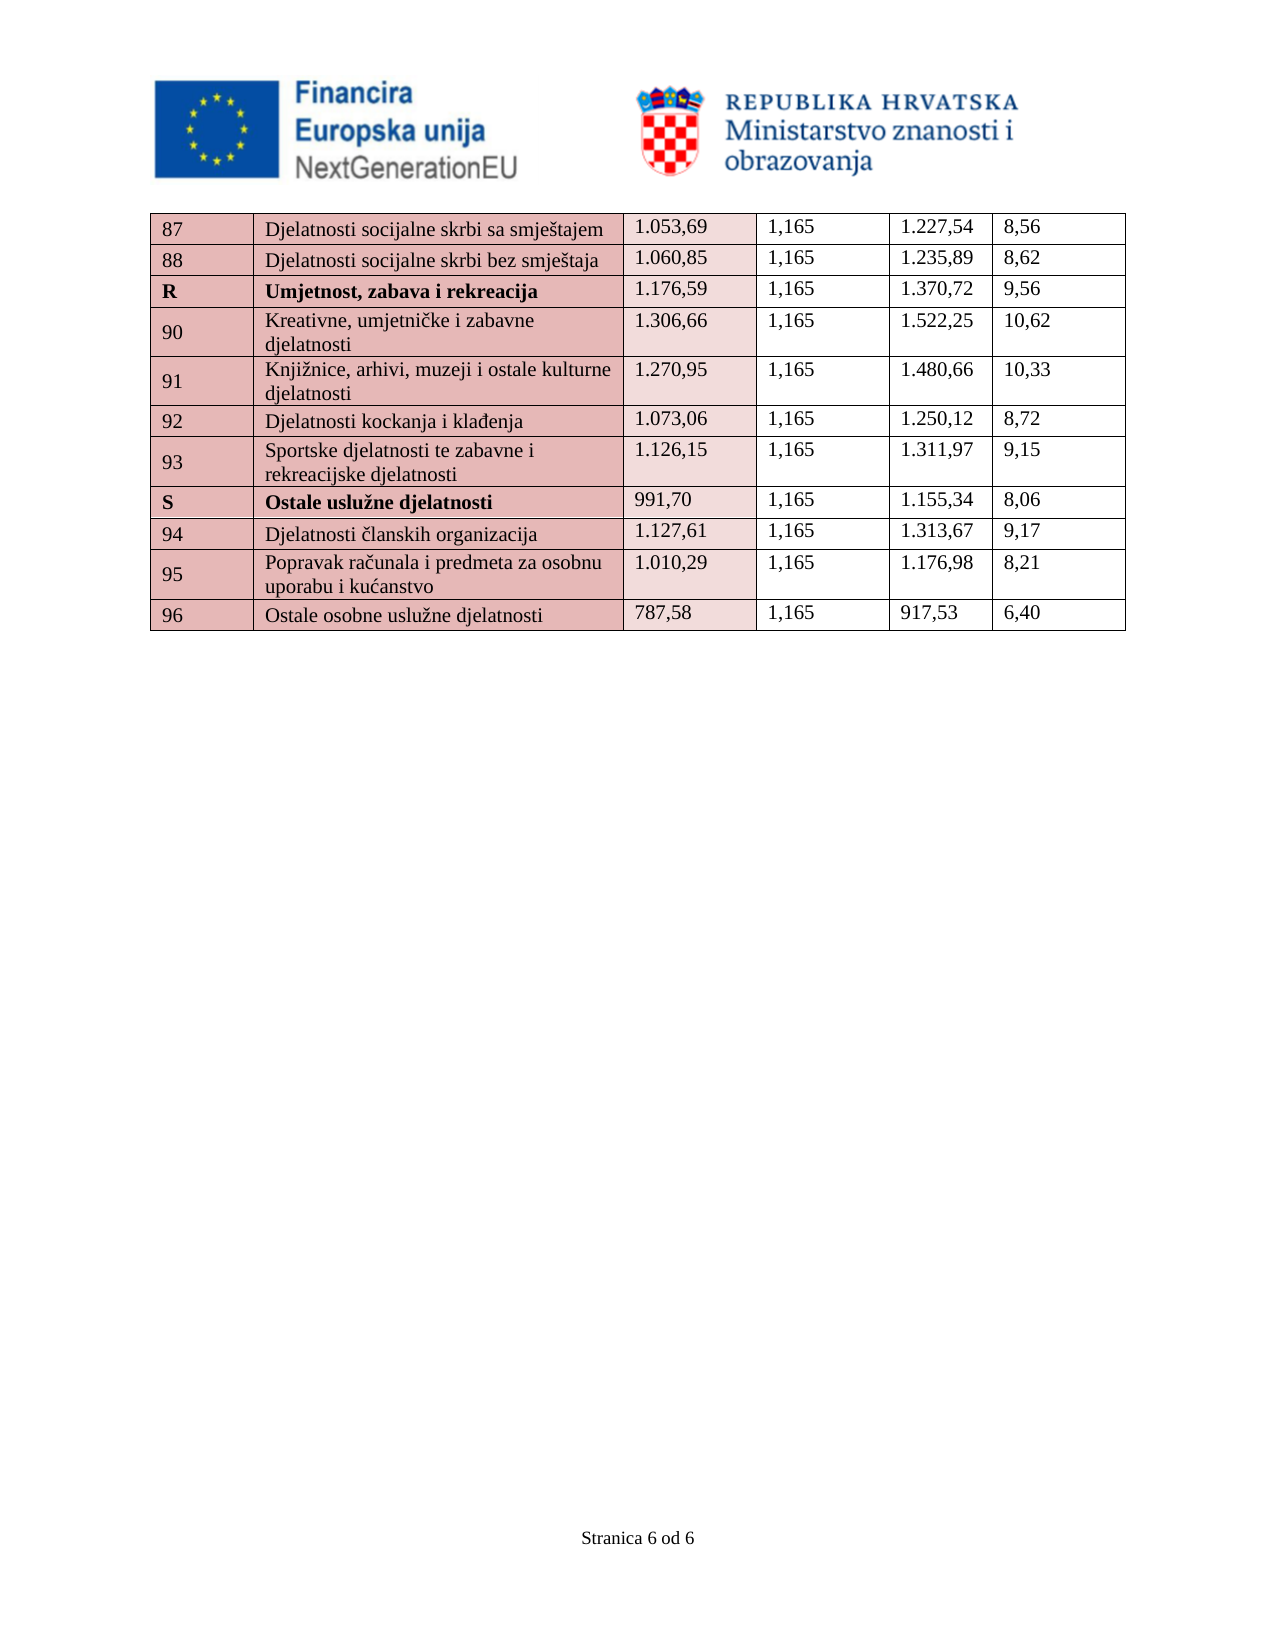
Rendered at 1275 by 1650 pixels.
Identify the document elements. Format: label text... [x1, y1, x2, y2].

table_cell 90 [151, 308, 253, 356]
table_cell 1.155,34 [890, 487, 992, 517]
table_cell 1,165 [757, 437, 889, 486]
table_cell 1,165 [757, 550, 889, 599]
table_cell 1,165 [757, 487, 889, 517]
table_cell 1.522,25 [890, 308, 992, 356]
table_cell 1.250,12 [890, 406, 992, 436]
table_cell 1,165 [757, 519, 889, 549]
table_cell 1,165 [757, 600, 889, 630]
table_cell 1.010,29 [624, 550, 756, 599]
picture [627, 73, 1032, 185]
table_cell 6,40 [993, 600, 1125, 630]
table_cell S [151, 487, 253, 517]
picture [150, 75, 539, 185]
table_cell 1.053,69 [624, 214, 756, 244]
table_cell Djelatnosti članskih organizacija [254, 519, 623, 549]
table_cell 1.306,66 [624, 308, 756, 356]
table_cell 1.127,61 [624, 519, 756, 549]
table_cell Sportske djelatnosti te zabavne i rekreacijske djelatnosti [254, 437, 623, 486]
table_cell Ostale uslužne djelatnosti [254, 487, 623, 517]
table_cell 1,165 [757, 308, 889, 356]
table_cell 92 [151, 406, 253, 436]
table_cell 8,56 [993, 214, 1125, 244]
table_cell 8,62 [993, 245, 1125, 275]
table_cell 1.073,06 [624, 406, 756, 436]
table_cell Djelatnosti socijalne skrbi sa smještajem [254, 214, 623, 244]
table_cell Knjižnice, arhivi, muzeji i ostale kulturne djelatnosti [254, 357, 623, 405]
table_cell 1,165 [757, 406, 889, 436]
table_cell 1.270,95 [624, 357, 756, 405]
table_cell 94 [151, 519, 253, 549]
table_cell 8,72 [993, 406, 1125, 436]
table_cell 1.060,85 [624, 245, 756, 275]
table_cell 1,165 [757, 276, 889, 307]
table_cell 87 [151, 214, 253, 244]
table_cell Umjetnost, zabava i rekreacija [254, 276, 623, 307]
table_cell 1.311,97 [890, 437, 992, 486]
table_cell 91 [151, 357, 253, 405]
table_cell R [151, 276, 253, 307]
table_cell 1.227,54 [890, 214, 992, 244]
table_cell 10,33 [993, 357, 1125, 405]
table_cell 9,56 [993, 276, 1125, 307]
table_cell Kreativne, umjetničke i zabavne djelatnosti [254, 308, 623, 356]
table_cell Djelatnosti kockanja i klađenja [254, 406, 623, 436]
table_cell Popravak računala i predmeta za osobnu uporabu i kućanstvo [254, 550, 623, 599]
table_cell 10,62 [993, 308, 1125, 356]
table_cell 1,165 [757, 245, 889, 275]
table_cell Ostale osobne uslužne djelatnosti [254, 600, 623, 630]
table_cell 787,58 [624, 600, 756, 630]
table_cell 1,165 [757, 214, 889, 244]
table_cell 991,70 [624, 487, 756, 517]
table_cell 95 [151, 550, 253, 599]
table_cell 1.235,89 [890, 245, 992, 275]
table_cell 1.370,72 [890, 276, 992, 307]
table_cell 8,21 [993, 550, 1125, 599]
table_cell 9,15 [993, 437, 1125, 486]
table_cell 1.176,59 [624, 276, 756, 307]
table_cell 93 [151, 437, 253, 486]
table_cell 1.313,67 [890, 519, 992, 549]
table_cell 1.176,98 [890, 550, 992, 599]
table_cell 1,165 [757, 357, 889, 405]
table_cell 9,17 [993, 519, 1125, 549]
table_cell 1.126,15 [624, 437, 756, 486]
table_cell 8,06 [993, 487, 1125, 517]
table_cell Djelatnosti socijalne skrbi bez smještaja [254, 245, 623, 275]
table_cell 1.480,66 [890, 357, 992, 405]
table_cell 88 [151, 245, 253, 275]
table_cell 917,53 [890, 600, 992, 630]
table_cell 96 [151, 600, 253, 630]
